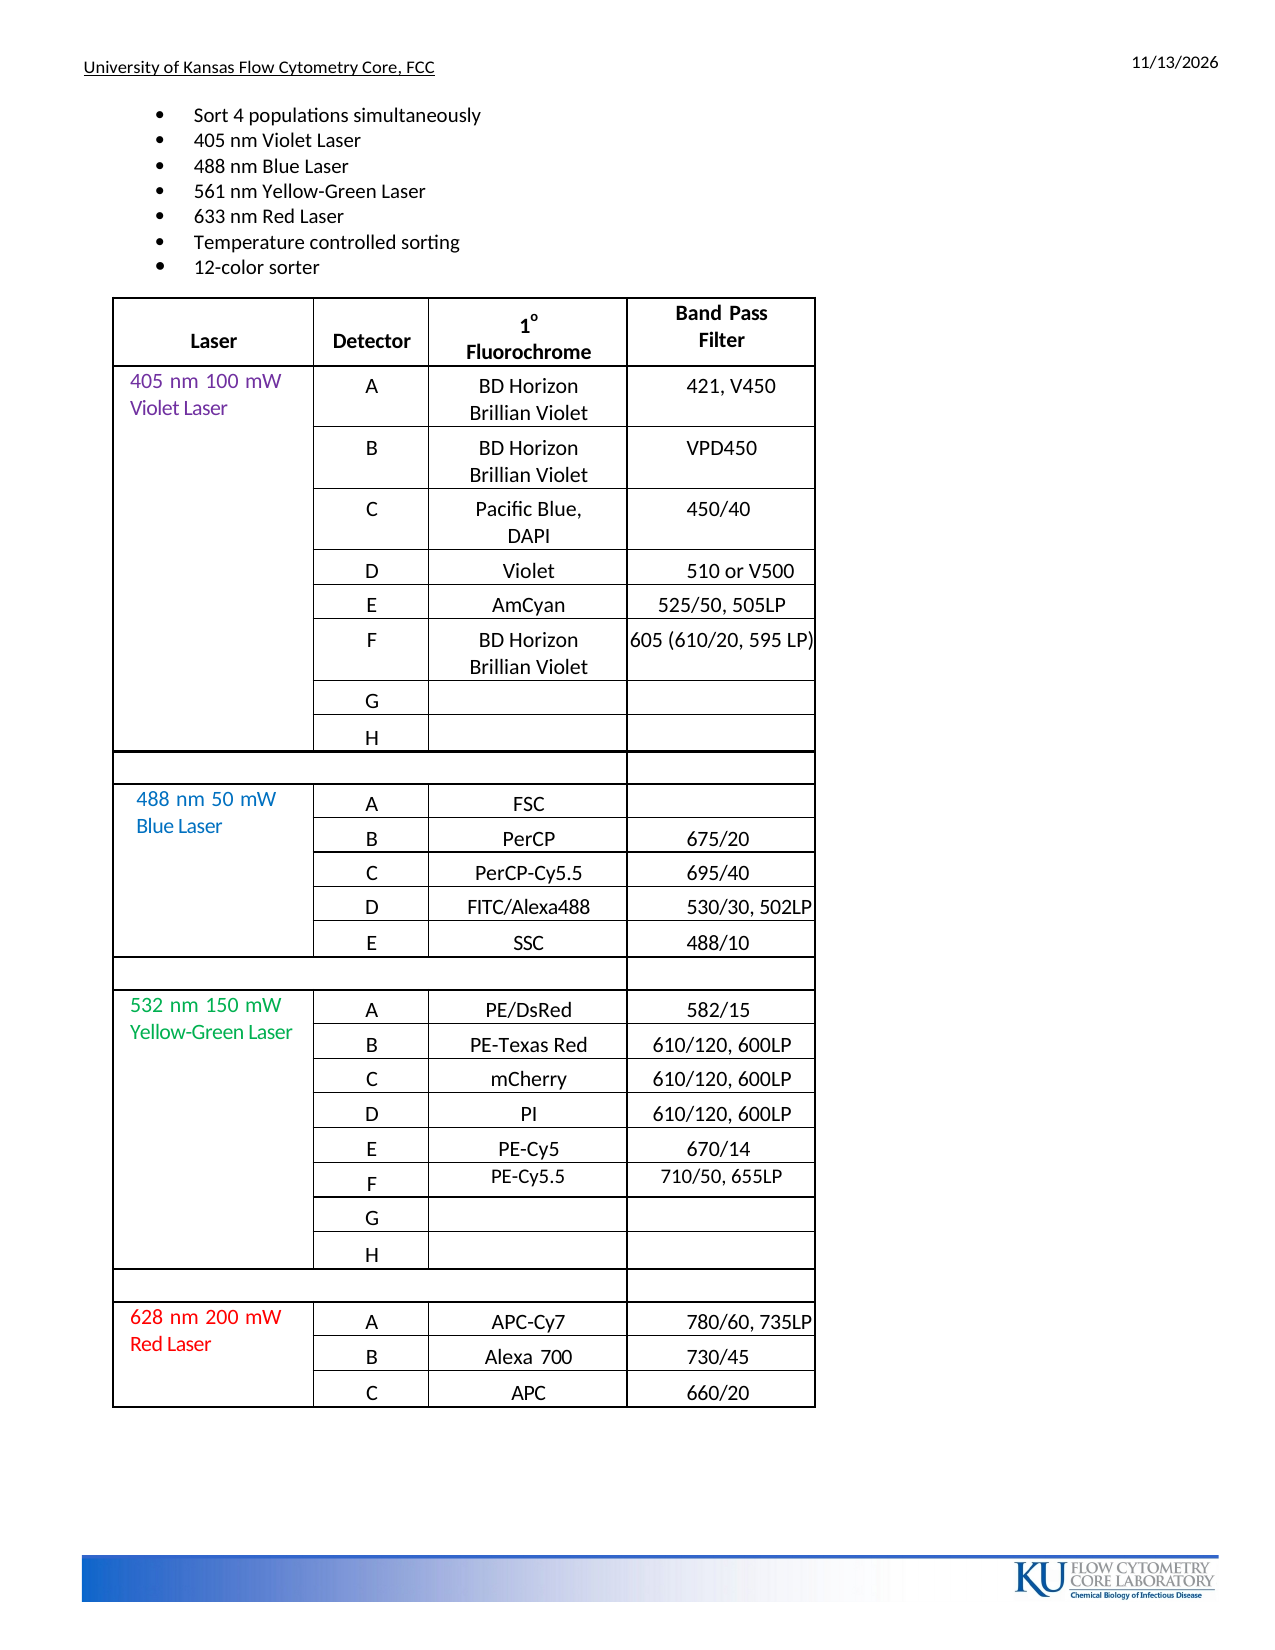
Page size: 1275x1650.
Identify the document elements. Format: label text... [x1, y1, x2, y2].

table_cell SSC [429, 921, 626, 956]
table_cell AmCyan [429, 585, 626, 618]
table_cell PE-Cy5.5 [429, 1163, 626, 1196]
list 561 nm Yellow-Green Laser [156, 178, 1219, 204]
table_cell C [314, 1059, 428, 1092]
table_cell [114, 1270, 626, 1301]
table_cell 532 nm 150 mW Yellow-Green Laser [114, 991, 313, 1268]
table_cell 610/120, 600LP [628, 1093, 814, 1127]
table_cell 670/14 [628, 1128, 814, 1162]
table_cell [628, 681, 814, 714]
list 488 nm Blue Laser [156, 153, 1219, 178]
table_cell [429, 715, 626, 750]
table_cell G [314, 1198, 428, 1231]
table_cell C [314, 853, 428, 886]
table_cell C [314, 1371, 428, 1406]
table_cell E [314, 585, 428, 618]
table_cell D [314, 550, 428, 583]
table_cell [628, 1198, 814, 1231]
table_cell 421, V450 [628, 367, 814, 426]
table_cell VPD450 [628, 427, 814, 487]
table_cell 450/40 [628, 489, 814, 549]
table_cell E [314, 921, 428, 956]
table_header 1o Fluorochrome [429, 299, 626, 365]
table_cell F [314, 1163, 428, 1196]
table_cell H [314, 1232, 428, 1268]
table_cell H [314, 715, 428, 750]
table_cell APC-Cy7 [429, 1303, 626, 1335]
table_cell 488/10 [628, 921, 814, 956]
table_cell BD Horizon Brillian Violet [429, 427, 626, 487]
table_cell Violet [429, 550, 626, 583]
table_cell BD Horizon Brillian Violet [429, 367, 626, 426]
table_cell A [314, 1303, 428, 1335]
table_cell D [314, 887, 428, 920]
list 633 nm Red Laser [156, 204, 1219, 229]
table_cell B [314, 1024, 428, 1058]
table_cell mCherry [429, 1059, 626, 1092]
table_cell FITC/Alexa488 [429, 887, 626, 920]
table_cell PE-Texas Red [429, 1024, 626, 1058]
table_cell 525/50, 505LP [628, 585, 814, 618]
list Sort 4 populations simultaneously [156, 102, 1219, 127]
table_header Detector [314, 299, 428, 365]
table_cell 582/15 [628, 991, 814, 1023]
table_cell [628, 1270, 814, 1301]
table_cell PerCP [429, 818, 626, 851]
table_cell 610/120, 600LP [628, 1059, 814, 1092]
table_cell Alexa 700 [429, 1336, 626, 1369]
table_cell BD Horizon Brillian Violet [429, 619, 626, 679]
table_cell [628, 1232, 814, 1268]
table_cell PerCP-Cy5.5 [429, 853, 626, 886]
table_cell [114, 958, 626, 989]
table_cell 780/60, 735LP [628, 1303, 814, 1335]
table_cell 405 nm 100 mW Violet Laser [114, 367, 313, 750]
table_cell [429, 681, 626, 714]
list 12-color sorter [156, 254, 1219, 280]
table_cell PE/DsRed [429, 991, 626, 1023]
table_cell 510 or V500 [628, 550, 814, 583]
table_cell B [314, 427, 428, 487]
table_cell [628, 753, 814, 783]
table_cell 660/20 [628, 1371, 814, 1406]
table_cell 730/45 [628, 1336, 814, 1369]
table_cell G [314, 681, 428, 714]
table_cell 488 nm 50 mW Blue Laser [114, 785, 313, 956]
table_cell 605 (610/20, 595 LP) [628, 619, 814, 679]
table_cell APC [429, 1371, 626, 1406]
table_cell [628, 715, 814, 750]
table_cell [114, 753, 626, 783]
table_cell PE-Cy5 [429, 1128, 626, 1162]
table_cell 710/50, 655LP [628, 1163, 814, 1196]
table_cell 530/30, 502LP [628, 887, 814, 920]
table_cell [628, 958, 814, 989]
table_header Band Pass Filter [628, 299, 814, 365]
table_cell 610/120, 600LP [628, 1024, 814, 1058]
table_cell Pacific Blue, DAPI [429, 489, 626, 549]
table_header Laser [114, 299, 313, 365]
table_cell 695/40 [628, 853, 814, 886]
table_cell [429, 1232, 626, 1268]
table_cell C [314, 489, 428, 549]
list 405 nm Violet Laser [156, 127, 1219, 153]
table_cell 628 nm 200 mW Red Laser [114, 1303, 313, 1406]
table_cell B [314, 818, 428, 851]
table_cell A [314, 367, 428, 426]
table_cell PI [429, 1093, 626, 1127]
table_cell [429, 1198, 626, 1231]
table_cell D [314, 1093, 428, 1127]
table_cell E [314, 1128, 428, 1162]
table_cell A [314, 991, 428, 1023]
table_cell [628, 785, 814, 817]
table_cell B [314, 1336, 428, 1369]
table_cell 675/20 [628, 818, 814, 851]
table_cell A [314, 785, 428, 817]
table_cell F [314, 619, 428, 679]
table_cell FSC [429, 785, 626, 817]
list Temperature controlled sorting [156, 229, 1219, 254]
